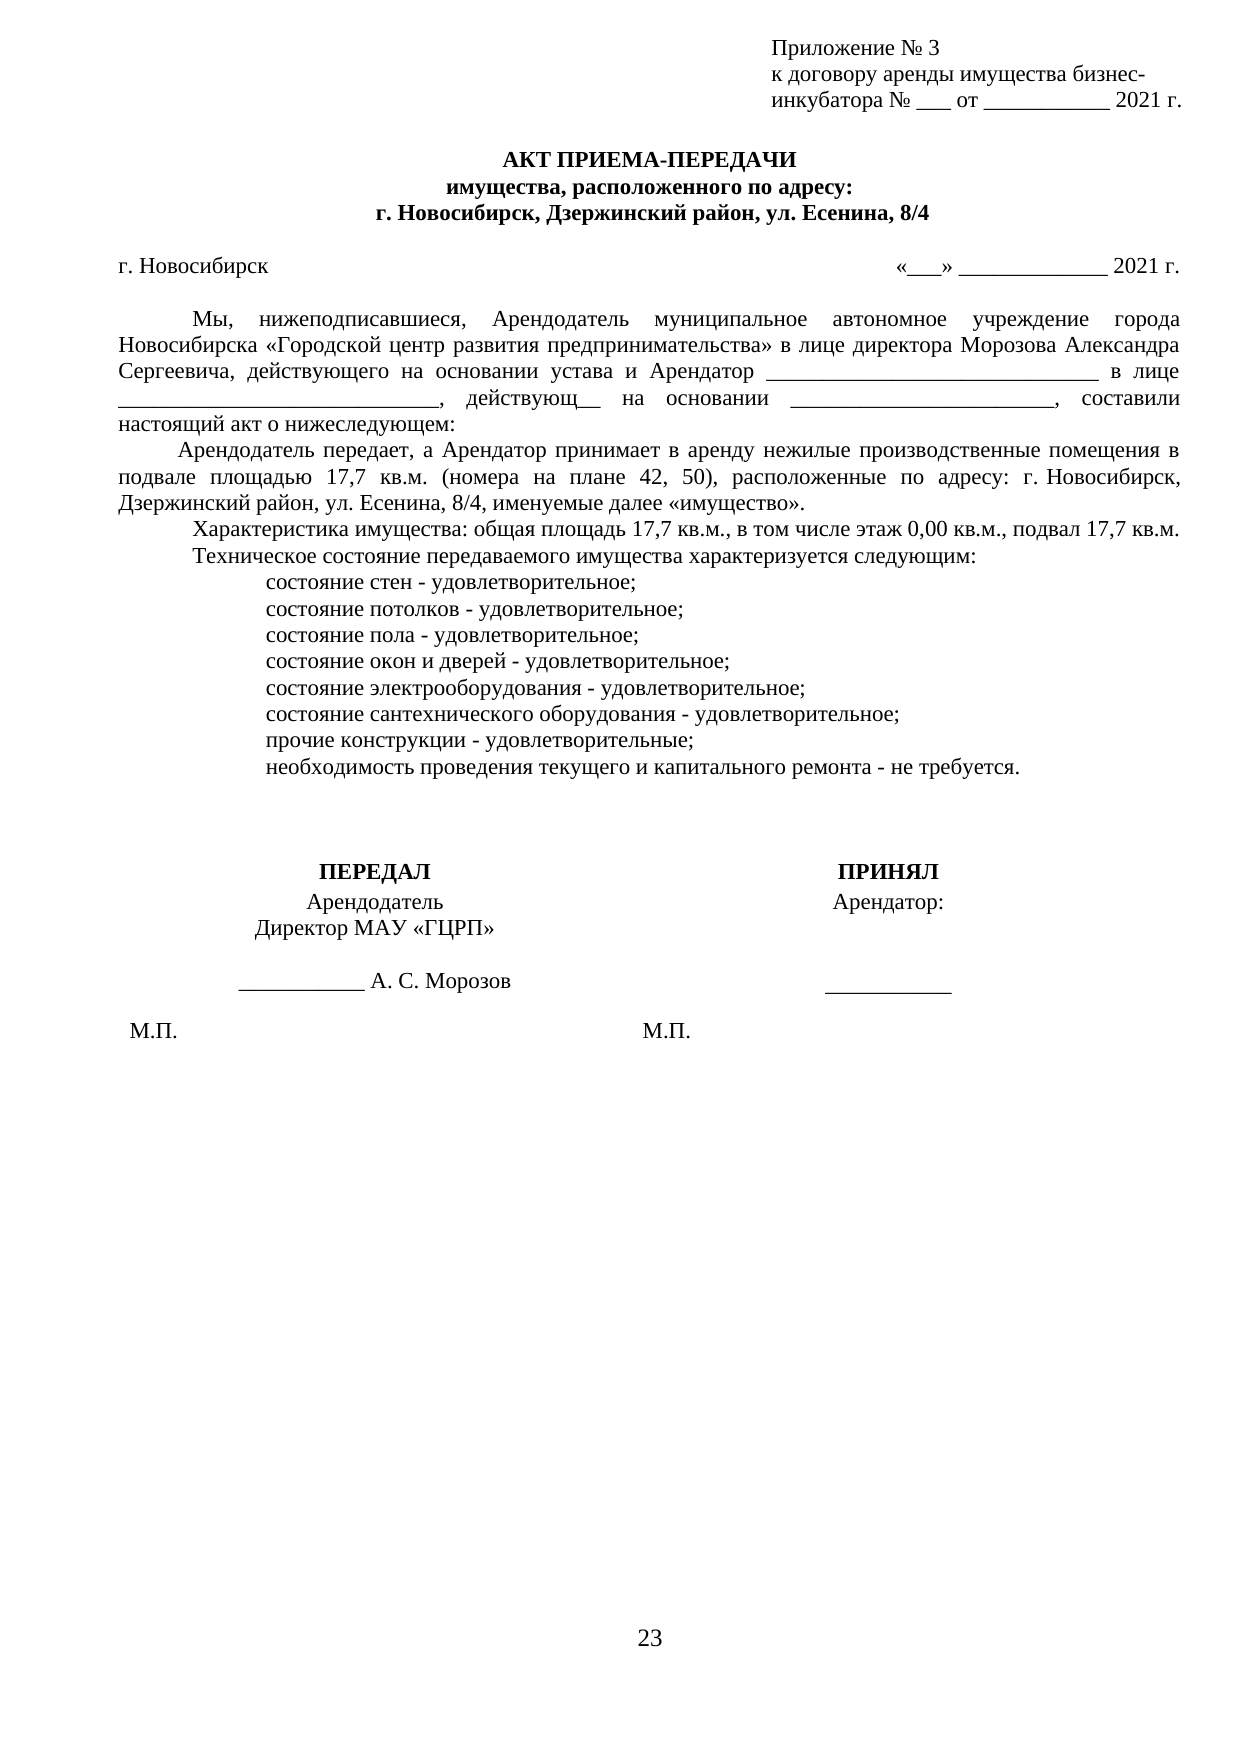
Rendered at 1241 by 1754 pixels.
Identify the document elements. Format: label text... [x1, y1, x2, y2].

table_header ПРИНЯЛ [631, 858, 1145, 888]
text состояние электрооборудования - удовлетворительное; [118, 674, 1181, 700]
text Арендодатель передает, а Арендатор принимает в аренду нежилые производственные помещения в подвале площадью 17,7 кв.м. (номера на плане 42, 50), расположенные по адресу: г. Новосибирск, Дзержинский район, ул. Есенина, 8/4, именуемые далее «имущество». [118, 436, 1181, 516]
text Характеристика имущества: общая площадь 17,7 кв.м., в том числе этаж 0,00 кв.м., подвал 17,7 кв.м. [118, 516, 1181, 542]
text Техническое состояние передаваемого имущества характеризуется следующим: [118, 542, 1181, 568]
text АКТ ПРИЕМА-ПЕРЕДАЧИ [118, 147, 1181, 173]
text г. Новосибирск «___» _____________ 2021 г. [118, 252, 1181, 278]
table_cell М.П. [631, 1018, 1145, 1074]
table_cell Арендатор: ___________ [631, 888, 1145, 1017]
table_header ПЕРЕДАЛ [118, 858, 631, 888]
text состояние окон и дверей - удовлетворительное; [118, 647, 1181, 674]
text прочие конструкции - удовлетворительные; [118, 726, 1181, 753]
text необходимость проведения текущего и капитального ремонта - не требуется. [118, 753, 1181, 779]
text Мы, нижеподписавшиеся, Арендодатель муниципальное автономное учреждение города Новосибирска «Городской центр развития предпринимательства» в лице директора Морозова Александра Сергеевича, действующего на основании устава и Арендатор _____________________________ в лице ____________________________, действующ__ на основании _______________________, составили настоящий акт о нижеследующем: [118, 305, 1181, 436]
text г. Новосибирск, Дзержинский район, ул. Есенина, 8/4 [118, 199, 1181, 226]
text состояние потолков - удовлетворительное; [118, 594, 1181, 621]
text состояние пола - удовлетворительное; [118, 621, 1181, 647]
text состояние стен - удовлетворительное; [118, 568, 1181, 594]
text состояние сантехнического оборудования - удовлетворительное; [118, 700, 1181, 726]
text имущества, расположенного по адресу: [118, 173, 1181, 199]
table_cell Арендодатель Директор МАУ «ГЦРП» ___________ А. С. Морозов [118, 888, 631, 1017]
table_cell М.П. [118, 1018, 631, 1074]
